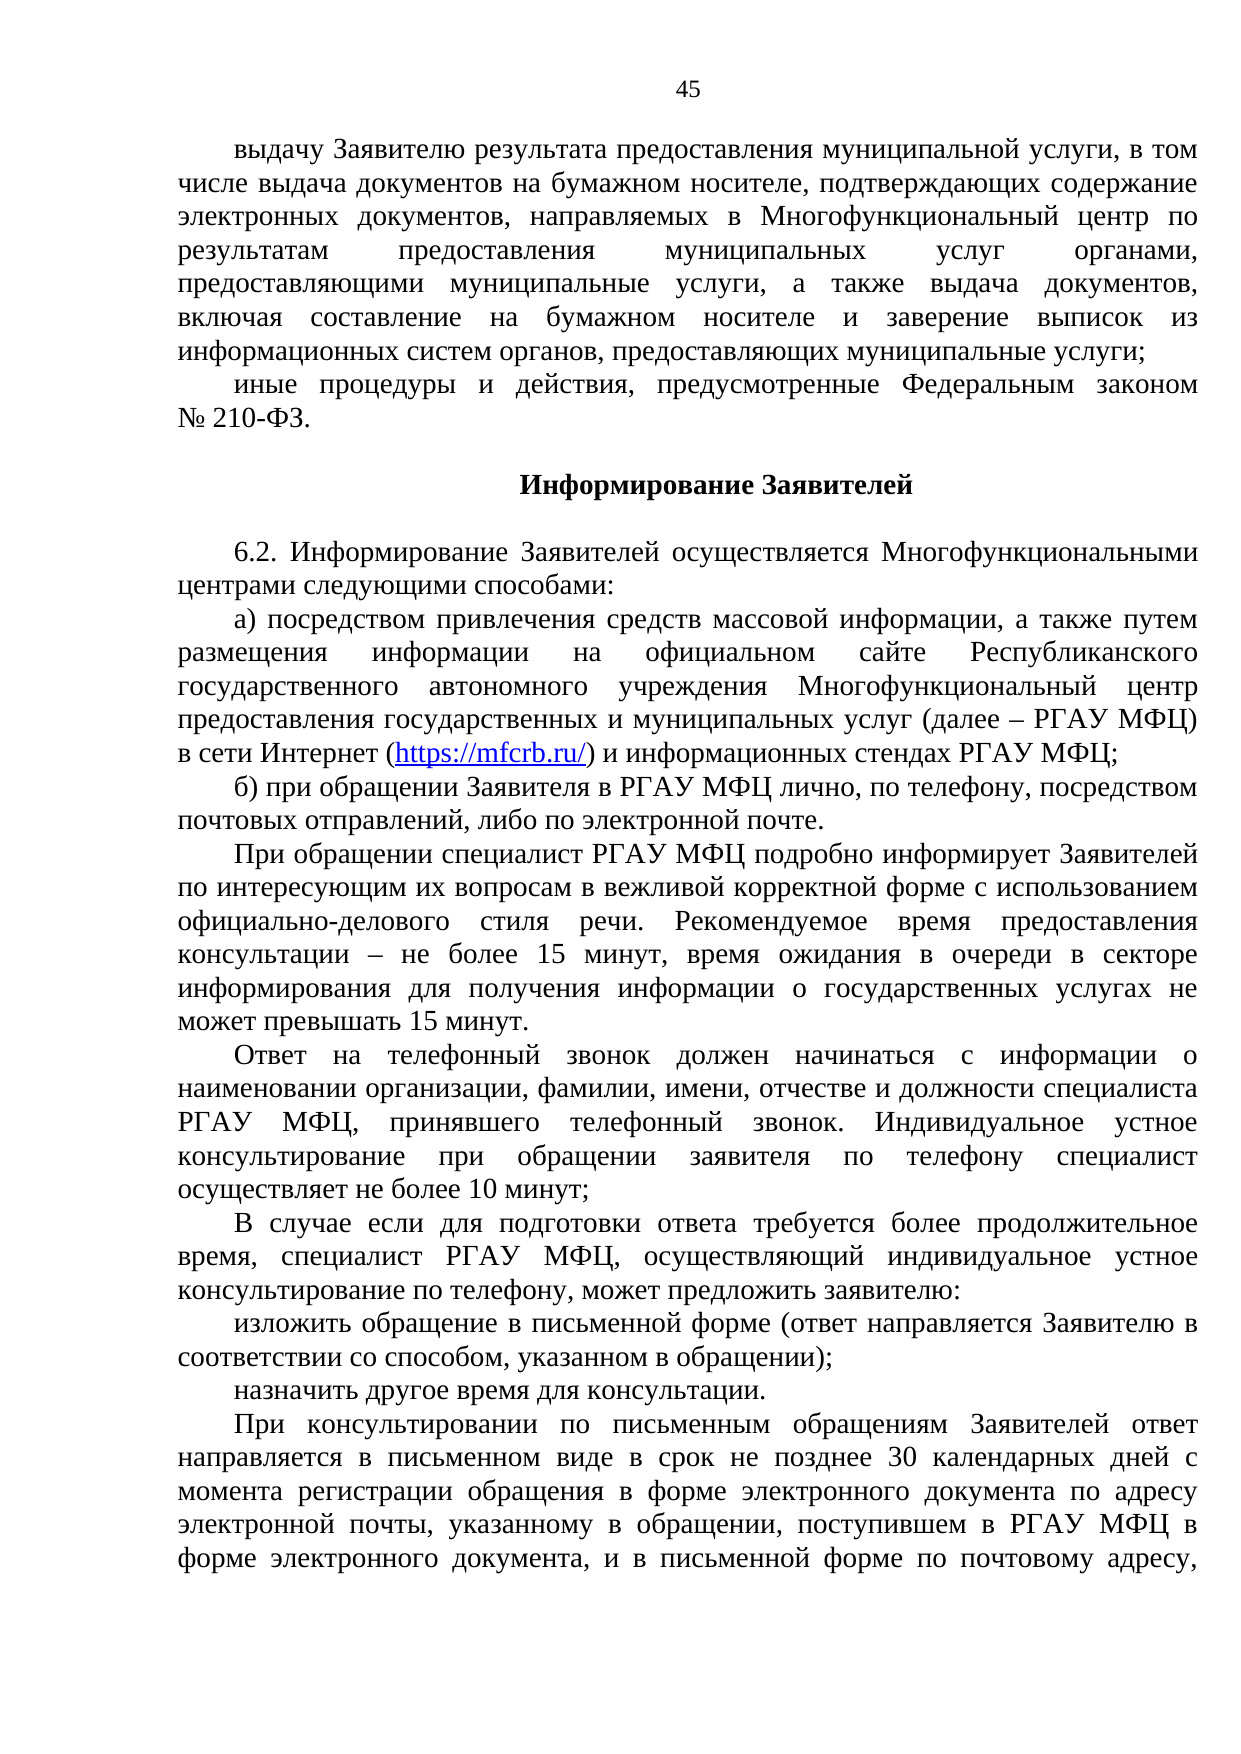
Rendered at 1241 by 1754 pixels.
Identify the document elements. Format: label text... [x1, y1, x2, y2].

text 6.2. Информирование Заявителей осуществляется Многофункциональными центрами следующими способами: [177, 534, 1199, 601]
text б) при обращении Заявителя в РГАУ МФЦ лично, по телефону, посредством почтовых отправлений, либо по электронной почте. [177, 769, 1199, 836]
text Ответ на телефонный звонок должен начинаться с информации о наименовании организации, фамилии, имени, отчестве и должности специалиста РГАУ МФЦ, принявшего телефонный звонок. Индивидуальное устное консультирование при обращении заявителя по телефону специалист осуществляет не более 10 минут; [177, 1037, 1199, 1205]
text изложить обращение в письменной форме (ответ направляется Заявителю в соответствии со способом, указанном в обращении); [177, 1305, 1199, 1372]
text иные процедуры и действия, предусмотренные Федеральным законом № 210-ФЗ. [177, 366, 1199, 433]
text В случае если для подготовки ответа требуется более продолжительное время, специалист РГАУ МФЦ, осуществляющий индивидуальное устное консультирование по телефону, может предложить заявителю: [177, 1205, 1199, 1305]
text назначить другое время для консультации. [177, 1372, 1199, 1406]
text выдачу Заявителю результата предоставления муниципальной услуги, в том числе выдача документов на бумажном носителе, подтверждающих содержание электронных документов, направляемых в Многофункциональный центр по результатам предоставления муниципальных услуг органами, предоставляющими муниципальные услуги, а также выдача документов, включая составление на бумажном носителе и заверение выписок из информационных систем органов, предоставляющих муниципальные услуги; [177, 131, 1199, 366]
text а) посредством привлечения средств массовой информации, а также путем размещения информации на официальном сайте Республиканского государственного автономного учреждения Многофункциональный центр предоставления государственных и муниципальных услуг (далее – РГАУ МФЦ) в сети Интернет (https://mfcrb.ru/) и информационных стендах РГАУ МФЦ; [177, 601, 1199, 769]
text Информирование Заявителей [177, 467, 1199, 500]
text При обращении специалист РГАУ МФЦ подробно информирует Заявителей по интересующим их вопросам в вежливой корректной форме с использованием официально-делового стиля речи. Рекомендуемое время предоставления консультации – не более 15 минут, время ожидания в очереди в секторе информирования для получения информации о государственных услугах не может превышать 15 минут. [177, 836, 1199, 1037]
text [177, 1406, 1199, 1574]
